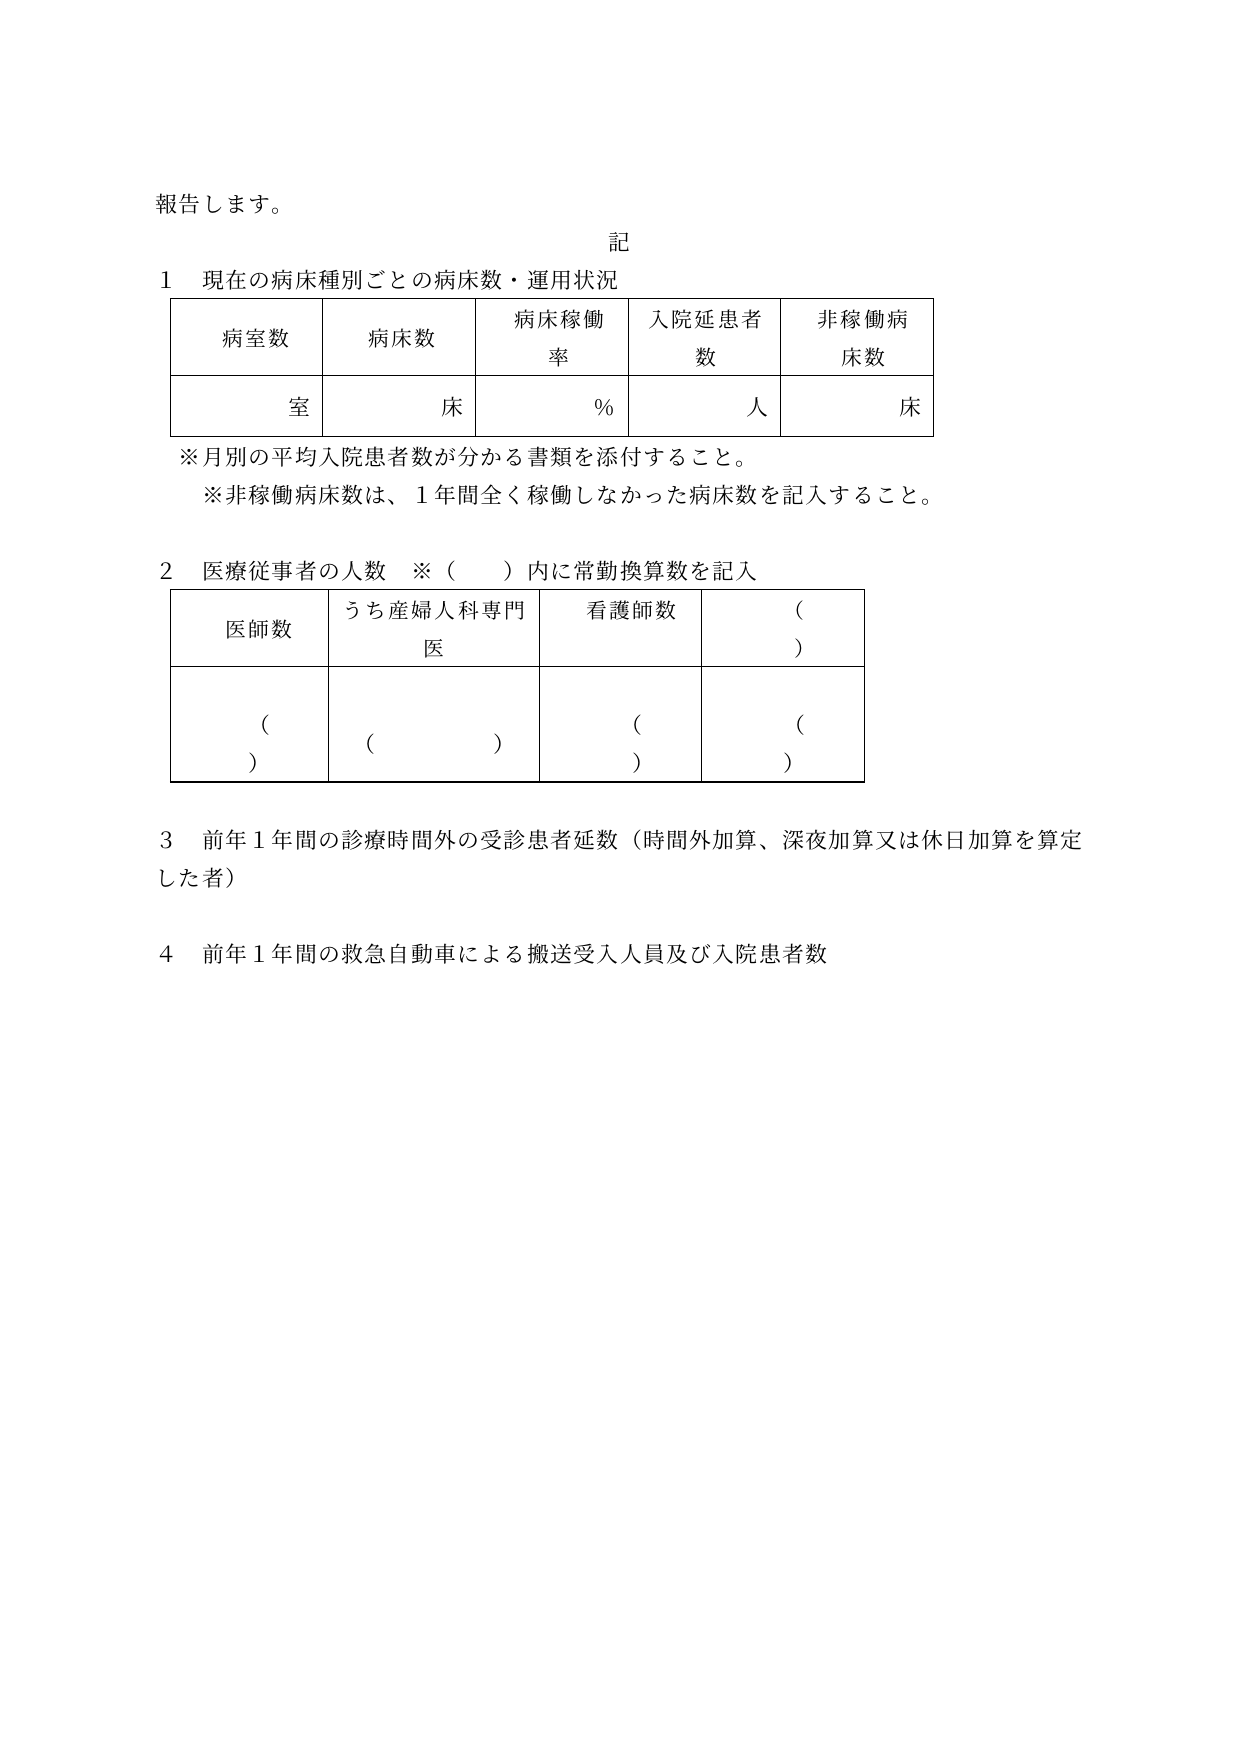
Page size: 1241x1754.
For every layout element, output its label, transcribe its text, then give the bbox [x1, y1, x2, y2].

table_cell ％ [476, 376, 628, 436]
table_header 病床稼働率 [476, 299, 628, 375]
table_header 非稼働病床数 [781, 299, 933, 375]
table_header 医師数 [171, 590, 328, 666]
table_header 病室数 [171, 299, 322, 375]
table_cell 床 [323, 376, 475, 436]
table_cell （ ） [329, 667, 539, 781]
text ※月別の平均入院患者数が分かる書類を添付すること。 [156, 437, 1085, 475]
table_header （ ） [702, 590, 864, 666]
table_cell 床 [781, 376, 933, 436]
table_cell 人 [629, 376, 780, 436]
text １ 現在の病床種別ごとの病床数・運用状況 [156, 260, 1085, 298]
table_cell （ ） [171, 667, 328, 781]
table_header 看護師数 [540, 590, 701, 666]
text ※非稼働病床数は、１年間全く稼働しなかった病床数を記入すること。 [156, 475, 1085, 513]
table_cell （ ） [540, 667, 701, 781]
table_cell （ ） [702, 667, 864, 781]
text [156, 184, 1085, 222]
text ３ 前年１年間の診療時間外の受診患者延数（時間外加算、深夜加算又は休日加算を算定した者） [156, 820, 1085, 896]
text ２ 医療従事者の人数 ※（ ）内に常勤換算数を記入 [156, 551, 1085, 589]
text 記 [156, 222, 1085, 260]
table_cell 室 [171, 376, 322, 436]
table_header 入院延患者数 [629, 299, 780, 375]
table_header うち産婦人科専門医 [329, 590, 539, 666]
table_header 病床数 [323, 299, 475, 375]
text ４ 前年１年間の救急自動車による搬送受入人員及び入院患者数 [156, 934, 1085, 972]
